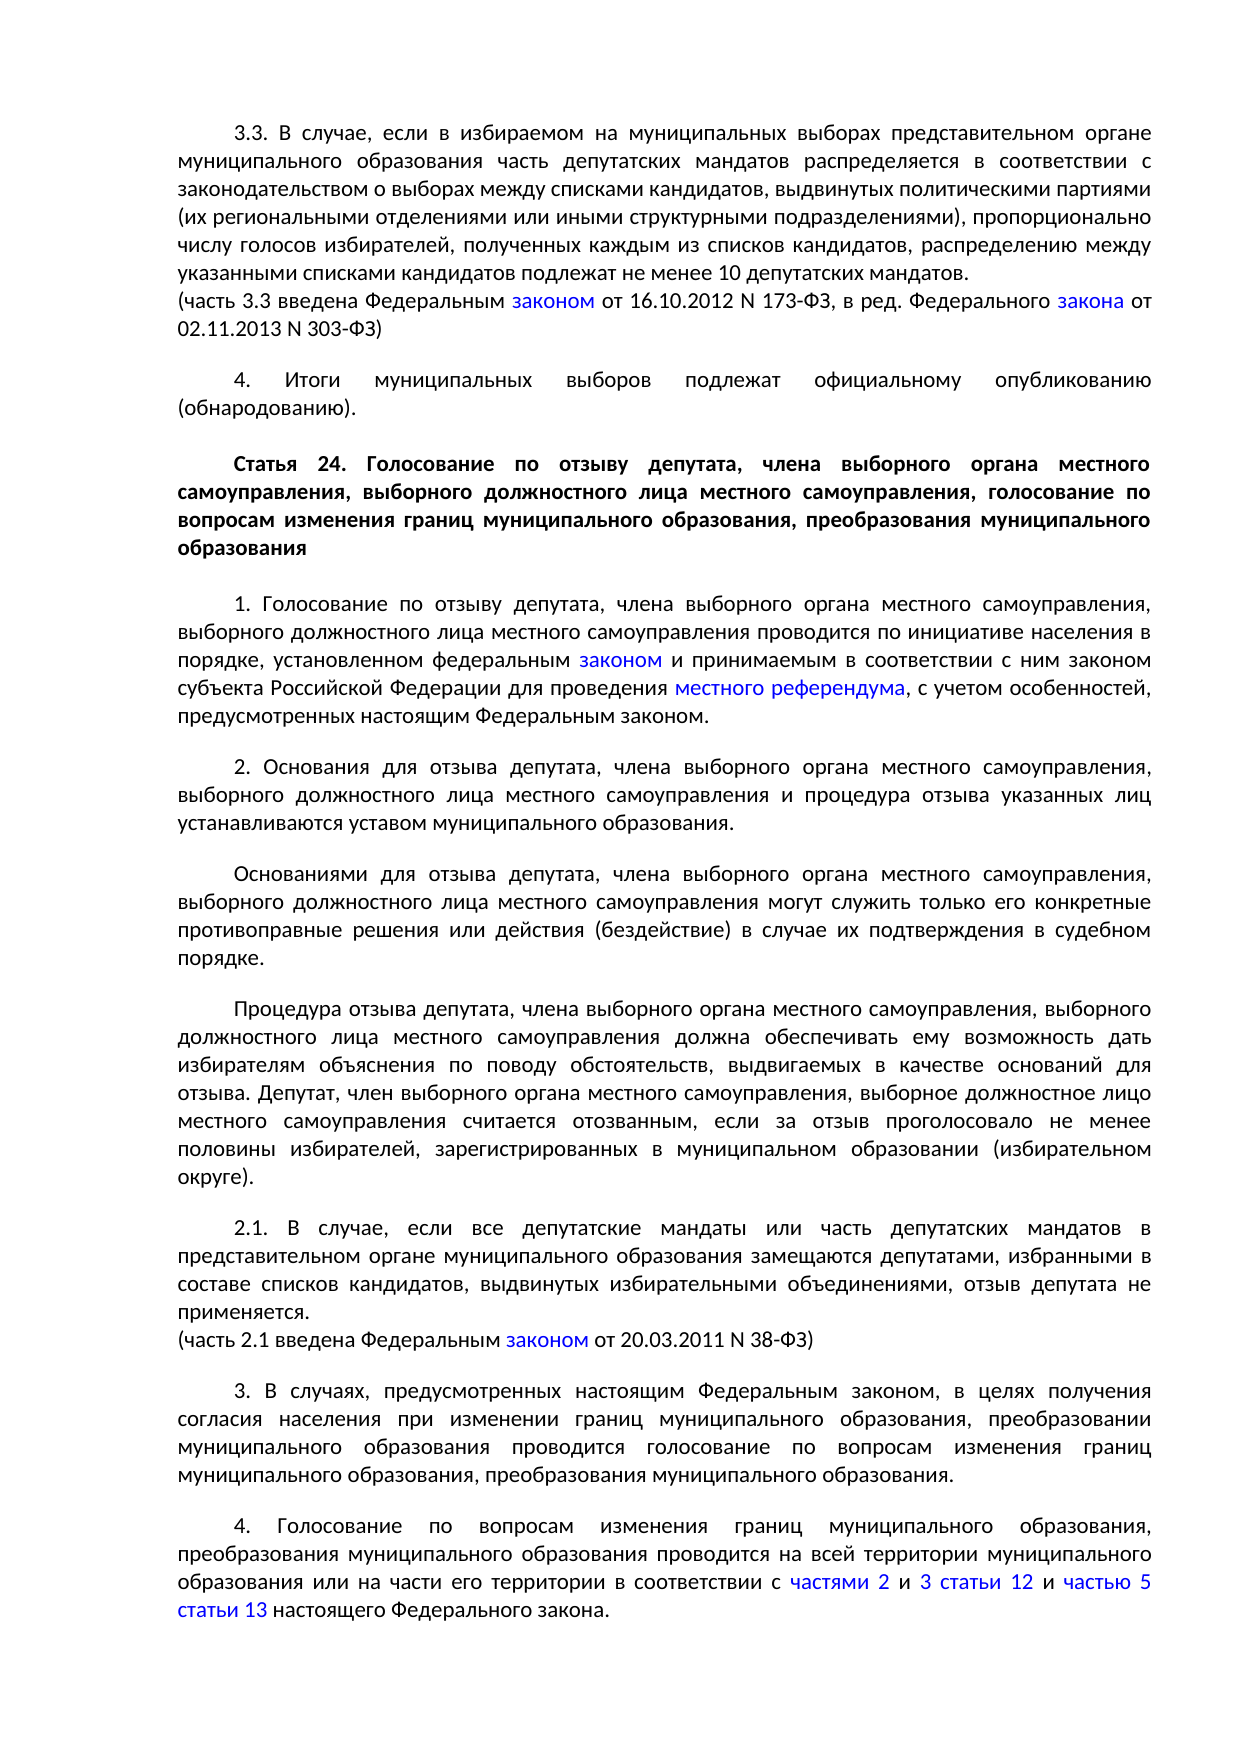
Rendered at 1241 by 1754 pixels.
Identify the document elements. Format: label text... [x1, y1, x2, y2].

text 4. Голосование по вопросам изменения границ муниципального образования, преобразования муниципального образования проводится на всей территории муниципального образования или на части его территории в соответствии с частями 2 и 3 статьи 12 и частью 5 статьи 13 настоящего Федерального закона. [177, 1511, 1152, 1623]
text Процедура отзыва депутата, члена выборного органа местного самоуправления, выборного должностного лица местного самоуправления должна обеспечивать ему возможность дать избирателям объяснения по поводу обстоятельств, выдвигаемых в качестве оснований для отзыва. Депутат, член выборного органа местного самоуправления, выборное должностное лицо местного самоуправления считается отозванным, если за отзыв проголосовало не менее половины избирателей, зарегистрированных в муниципальном образовании (избирательном округе). [177, 994, 1152, 1191]
text 4. Итоги муниципальных выборов подлежат официальному опубликованию (обнародованию). [177, 365, 1152, 421]
text 1. Голосование по отзыву депутата, члена выборного органа местного самоуправления, выборного должностного лица местного самоуправления проводится по инициативе населения в порядке, установленном федеральным законом и принимаемым в соответствии с ним законом субъекта Российской Федерации для проведения местного референдума, с учетом особенностей, предусмотренных настоящим Федеральным законом. [177, 589, 1152, 729]
title Статья 24. Голосование по отзыву депутата, члена выборного органа местного самоуправления, выборного должностного лица местного самоуправления, голосование по вопросам изменения границ муниципального образования, преобразования муниципального образования [177, 449, 1152, 561]
text 2. Основания для отзыва депутата, члена выборного органа местного самоуправления, выборного должностного лица местного самоуправления и процедура отзыва указанных лиц устанавливаются уставом муниципального образования. [177, 752, 1152, 836]
text Основаниями для отзыва депутата, члена выборного органа местного самоуправления, выборного должностного лица местного самоуправления могут служить только его конкретные противоправные решения или действия (бездействие) в случае их подтверждения в судебном порядке. [177, 859, 1152, 971]
text 3.3. В случае, если в избираемом на муниципальных выборах представительном органе муниципального образования часть депутатских мандатов распределяется в соответствии с законодательством о выборах между списками кандидатов, выдвинутых политическими партиями (их региональными отделениями или иными структурными подразделениями), пропорционально числу голосов избирателей, полученных каждым из списков кандидатов, распределению между указанными списками кандидатов подлежат не менее 10 депутатских мандатов. [177, 118, 1152, 286]
text (часть 2.1 введена Федеральным законом от 20.03.2011 N 38-ФЗ) [177, 1326, 1152, 1353]
text 3. В случаях, предусмотренных настоящим Федеральным законом, в целях получения согласия населения при изменении границ муниципального образования, преобразовании муниципального образования проводится голосование по вопросам изменения границ муниципального образования, преобразования муниципального образования. [177, 1376, 1152, 1488]
text (часть 3.3 введена Федеральным законом от 16.10.2012 N 173-ФЗ, в ред. Федерального закона от 02.11.2013 N 303-ФЗ) [177, 286, 1152, 342]
text 2.1. В случае, если все депутатские мандаты или часть депутатских мандатов в представительном органе муниципального образования замещаются депутатами, избранными в составе списков кандидатов, выдвинутых избирательными объединениями, отзыв депутата не применяется. [177, 1213, 1152, 1326]
